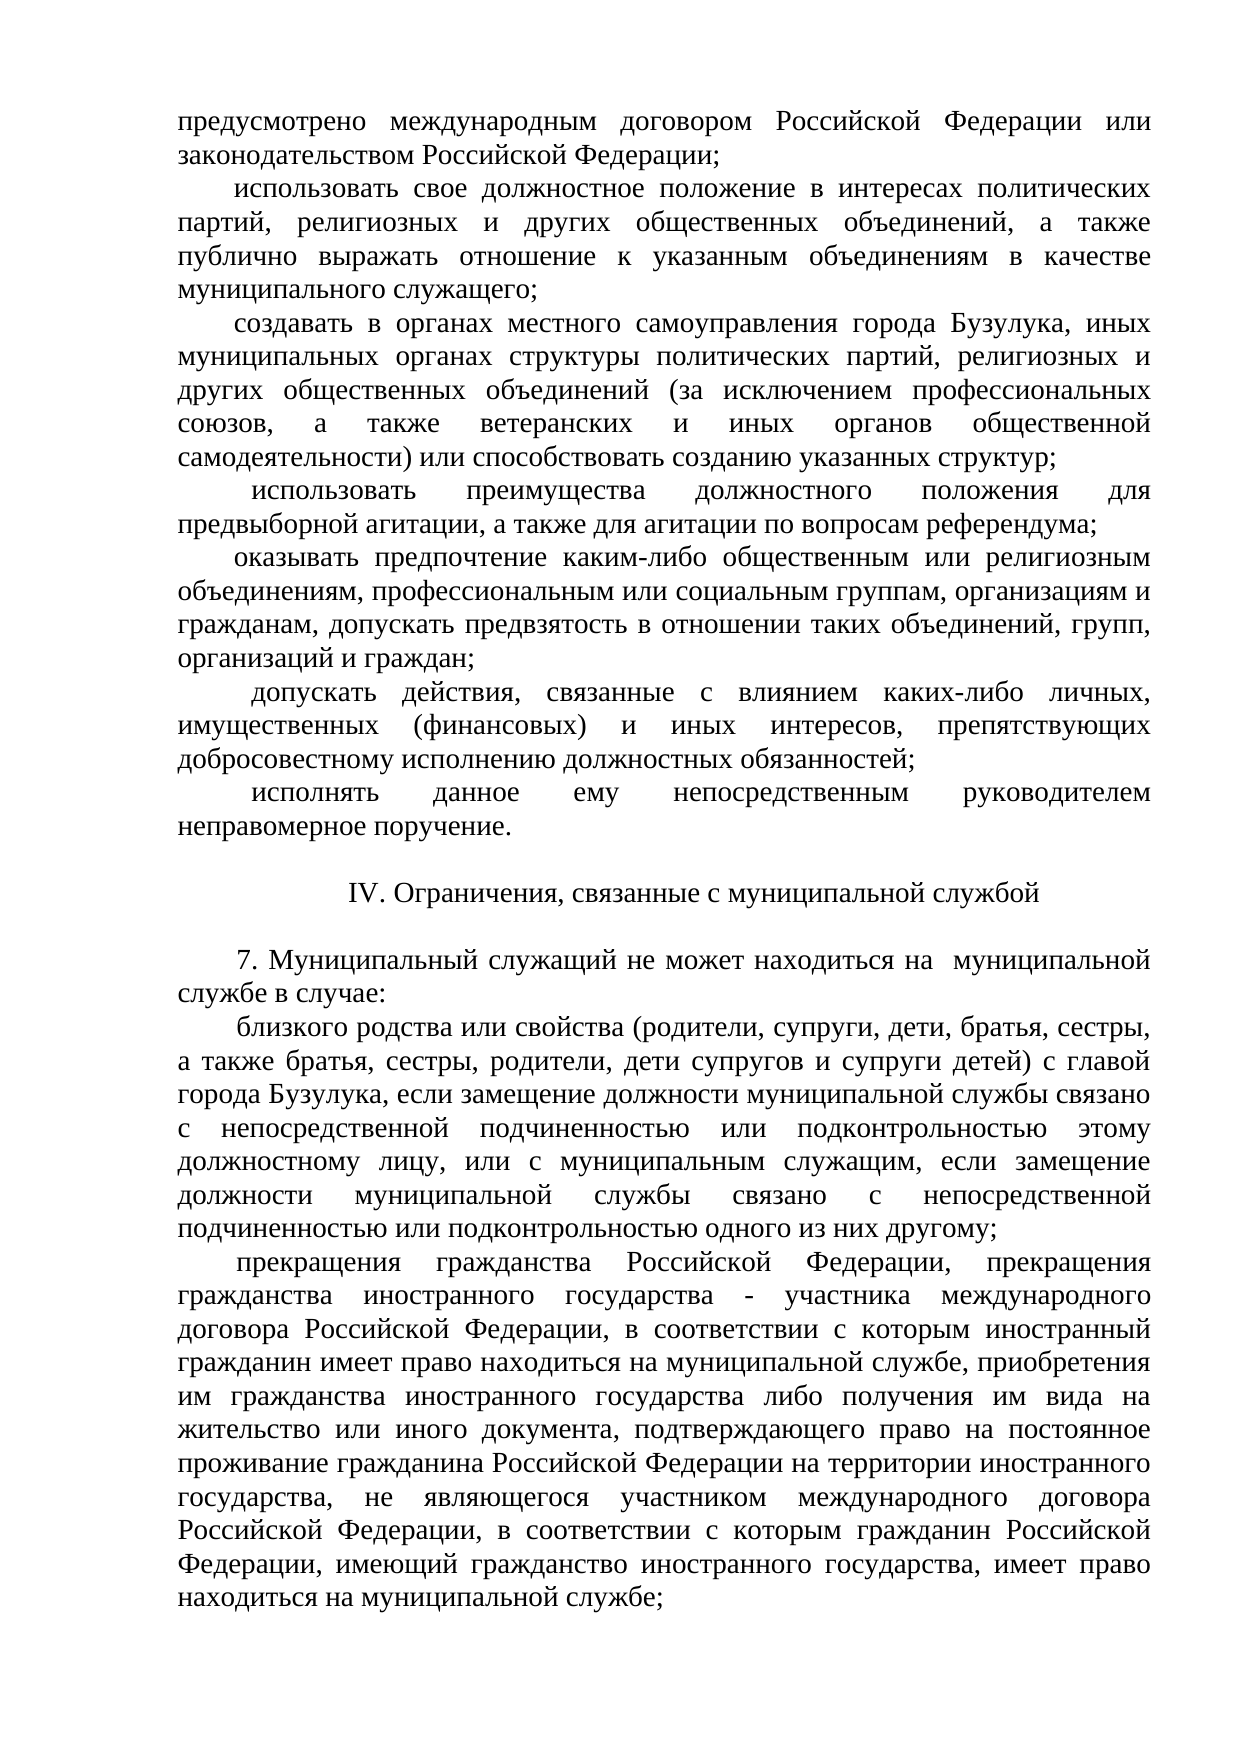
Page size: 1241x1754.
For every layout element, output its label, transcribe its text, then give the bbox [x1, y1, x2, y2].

text исполнять данное ему непосредственным руководителем неправомерное поручение. [177, 774, 1152, 841]
text использовать преимущества должностного положения для предвыборной агитации, а также для агитации по вопросам референдума; [177, 472, 1152, 539]
text допускать действия, связанные с влиянием каких-либо личных, имущественных (финансовых) и иных интересов, препятствующих добросовестному исполнению должностных обязанностей; [177, 674, 1152, 774]
text использовать свое должностное положение в интересах политических партий, религиозных и других общественных объединений, а также публично выражать отношение к указанным объединениям в качестве муниципального служащего; [177, 171, 1152, 305]
text создавать в органах местного самоуправления города Бузулука, иных муниципальных органах структуры политических партий, религиозных и других общественных объединений (за исключением профессиональных союзов, а также ветеранских и иных органов общественной самодеятельности) или способствовать созданию указанных структур; [177, 305, 1152, 472]
text IV. Ограничения, связанные с муниципальной службой [177, 875, 1152, 908]
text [177, 103, 1152, 171]
text прекращения гражданства Российской Федерации, прекращения гражданства иностранного государства - участника международного договора Российской Федерации, в соответствии с которым иностранный гражданин имеет право находиться на муниципальной службе, приобретения им гражданства иностранного государства либо получения им вида на жительство или иного документа, подтверждающего право на постоянное проживание гражданина Российской Федерации на территории иностранного государства, не являющегося участником международного договора Российской Федерации, в соответствии с которым гражданин Российской Федерации, имеющий гражданство иностранного государства, имеет право находиться на муниципальной службе; [177, 1244, 1152, 1613]
text оказывать предпочтение каким-либо общественным или религиозным объединениям, профессиональным или социальным группам, организациям и гражданам, допускать предвзятость в отношении таких объединений, групп, организаций и граждан; [177, 539, 1152, 674]
text близкого родства или свойства (родители, супруги, дети, братья, сестры, а также братья, сестры, родители, дети супругов и супруги детей) с главой города Бузулука, если замещение должности муниципальной службы связано с непосредственной подчиненностью или подконтрольностью этому должностному лицу, или с муниципальным служащим, если замещение должности муниципальной службы связано с непосредственной подчиненностью или подконтрольностью одного из них другому; [177, 1009, 1152, 1244]
text 7. Муниципальный служащий не может находиться на муниципальной службе в случае: [177, 942, 1152, 1009]
